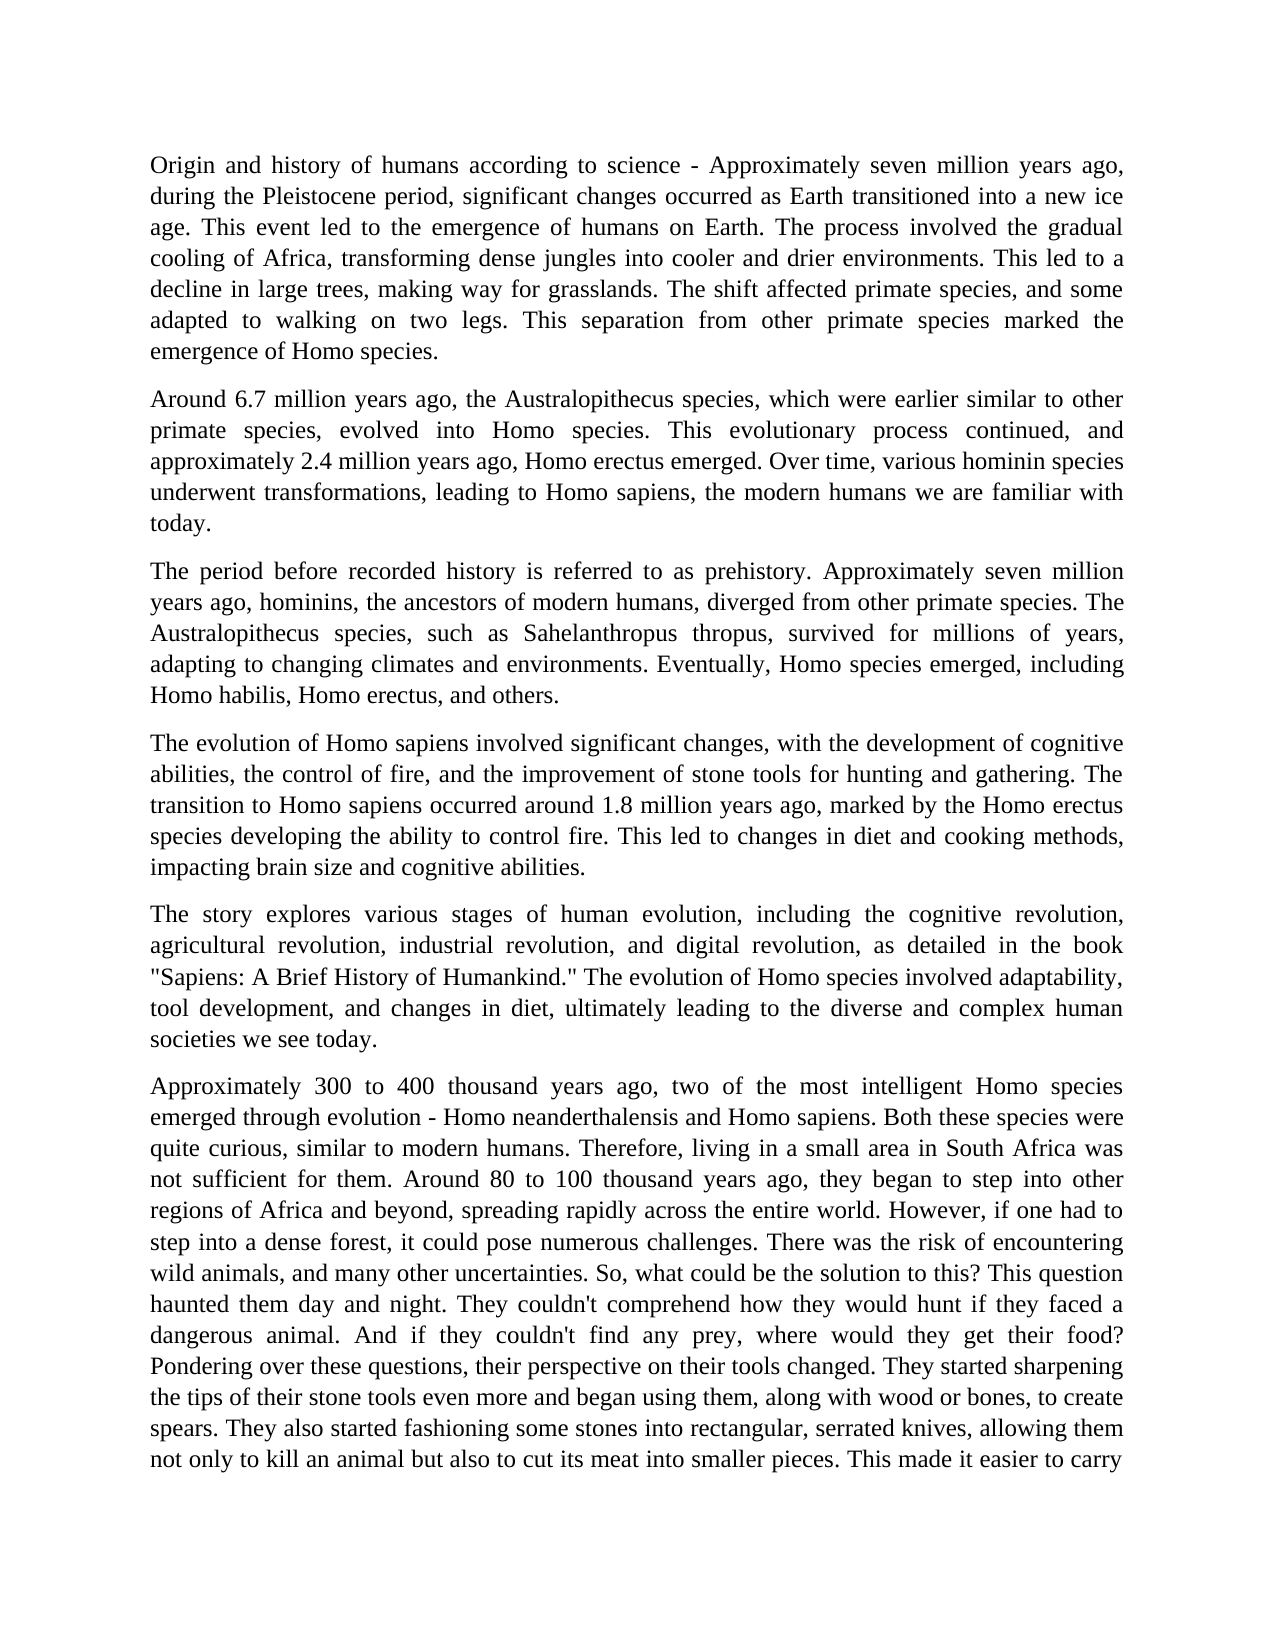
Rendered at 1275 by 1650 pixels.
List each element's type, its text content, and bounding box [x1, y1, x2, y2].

text The period before recorded history is referred to as prehistory. Approximately seven million years ago, hominins, the ancestors of modern humans, diverged from other primate species. The Australopithecus species, such as Sahelanthropus thropus, survived for millions of years, adapting to changing climates and environments. Eventually, Homo species emerged, including Homo habilis, Homo erectus, and others. [150, 556, 1125, 709]
text Origin and history of humans according to science - Approximately seven million years ago, during the Pleistocene period, significant changes occurred as Earth transitioned into a new ice age. This event led to the emergence of humans on Earth. The process involved the gradual cooling of Africa, transforming dense jungles into cooler and drier environments. This led to a decline in large trees, making way for grasslands. The shift affected primate species, and some adapted to walking on two legs. This separation from other primate species marked the emergence of Homo species. [150, 150, 1125, 365]
text The story explores various stages of human evolution, including the cognitive revolution, agricultural revolution, industrial revolution, and digital revolution, as detailed in the book "Sapiens: A Brief History of Humankind." The evolution of Homo species involved adaptability, tool development, and changes in diet, ultimately leading to the diverse and complex human societies we see today. [150, 899, 1125, 1052]
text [150, 1071, 1125, 1473]
text The evolution of Homo sapiens involved significant changes, with the development of cognitive abilities, the control of fire, and the improvement of stone tools for hunting and gathering. The transition to Homo sapiens occurred around 1.8 million years ago, marked by the Homo erectus species developing the ability to control fire. This led to changes in diet and cooking methods, impacting brain size and cognitive abilities. [150, 728, 1125, 881]
text Around 6.7 million years ago, the Australopithecus species, which were earlier similar to other primate species, evolved into Homo species. This evolutionary process continued, and approximately 2.4 million years ago, Homo erectus emerged. Over time, various hominin species underwent transformations, leading to Homo sapiens, the modern humans we are familiar with today. [150, 384, 1125, 537]
